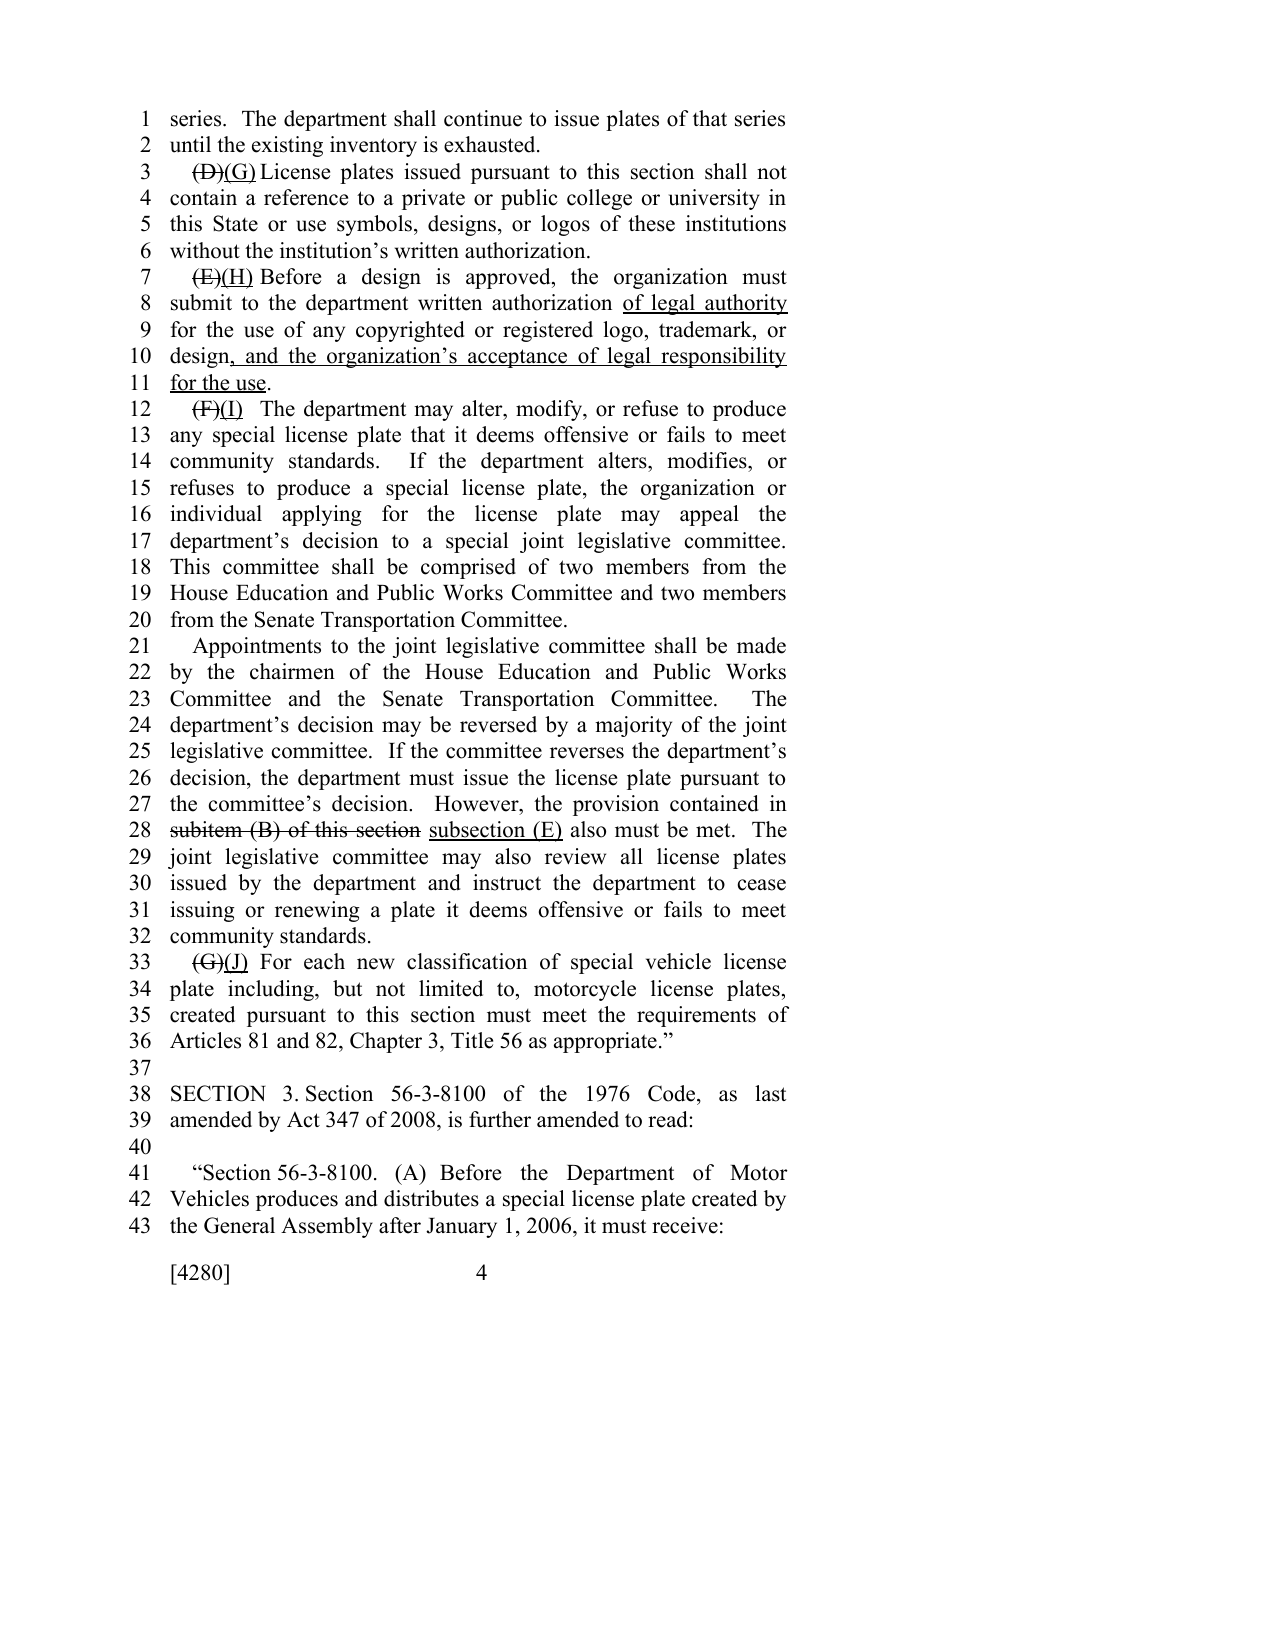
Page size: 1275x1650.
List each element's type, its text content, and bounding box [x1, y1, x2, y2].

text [169, 105, 787, 158]
text Appointments to the joint legislative committee shall be made by the chairmen of the House Education and Public Works Committee and the Senate Transportation Committee. The department’s decision may be reversed by a majority of the joint legislative committee. If the committee reverses the department’s decision, the department must issue the license plate pursuant to the committee’s decision. However, the provision contained in subitem (B) of this section subsection (E) also must be met. The joint legislative committee may also review all license plates issued by the department and instruct the department to cease issuing or renewing a plate it deems offensive or fails to meet community standards. [169, 632, 787, 948]
text (G)(J) For each new classification of special vehicle license plate including, but not limited to, motorcycle license plates, created pursuant to this section must meet the requirements of Articles 81 and 82, Chapter 3, Title 56 as appropriate.” [169, 948, 787, 1054]
text “Section 56-3-8100. (A) Before the Department of Motor Vehicles produces and distributes a special license plate created by the General Assembly after January 1, 2006, it must receive: [169, 1159, 787, 1238]
text (D)(G) License plates issued pursuant to this section shall not contain a reference to a private or public college or university in this State or use symbols, designs, or logos of these institutions without the institution’s written authorization. [169, 158, 787, 263]
text (F)(I) The department may alter, modify, or refuse to produce any special license plate that it deems offensive or fails to meet community standards. If the department alters, modifies, or refuses to produce a special license plate, the organization or individual applying for the license plate may appeal the department’s decision to a special joint legislative committee. This committee shall be comprised of two members from the House Education and Public Works Committee and two members from the Senate Transportation Committee. [169, 395, 787, 632]
text SECTION 3. Section 56-3-8100 of the 1976 Code, as last amended by Act 347 of 2008, is further amended to read: [169, 1080, 787, 1133]
text (E)(H) Before a design is approved, the organization must submit to the department written authorization of legal authority for the use of any copyrighted or registered logo, trademark, or design, and the organization’s acceptance of legal responsibility for the use. [169, 263, 787, 395]
